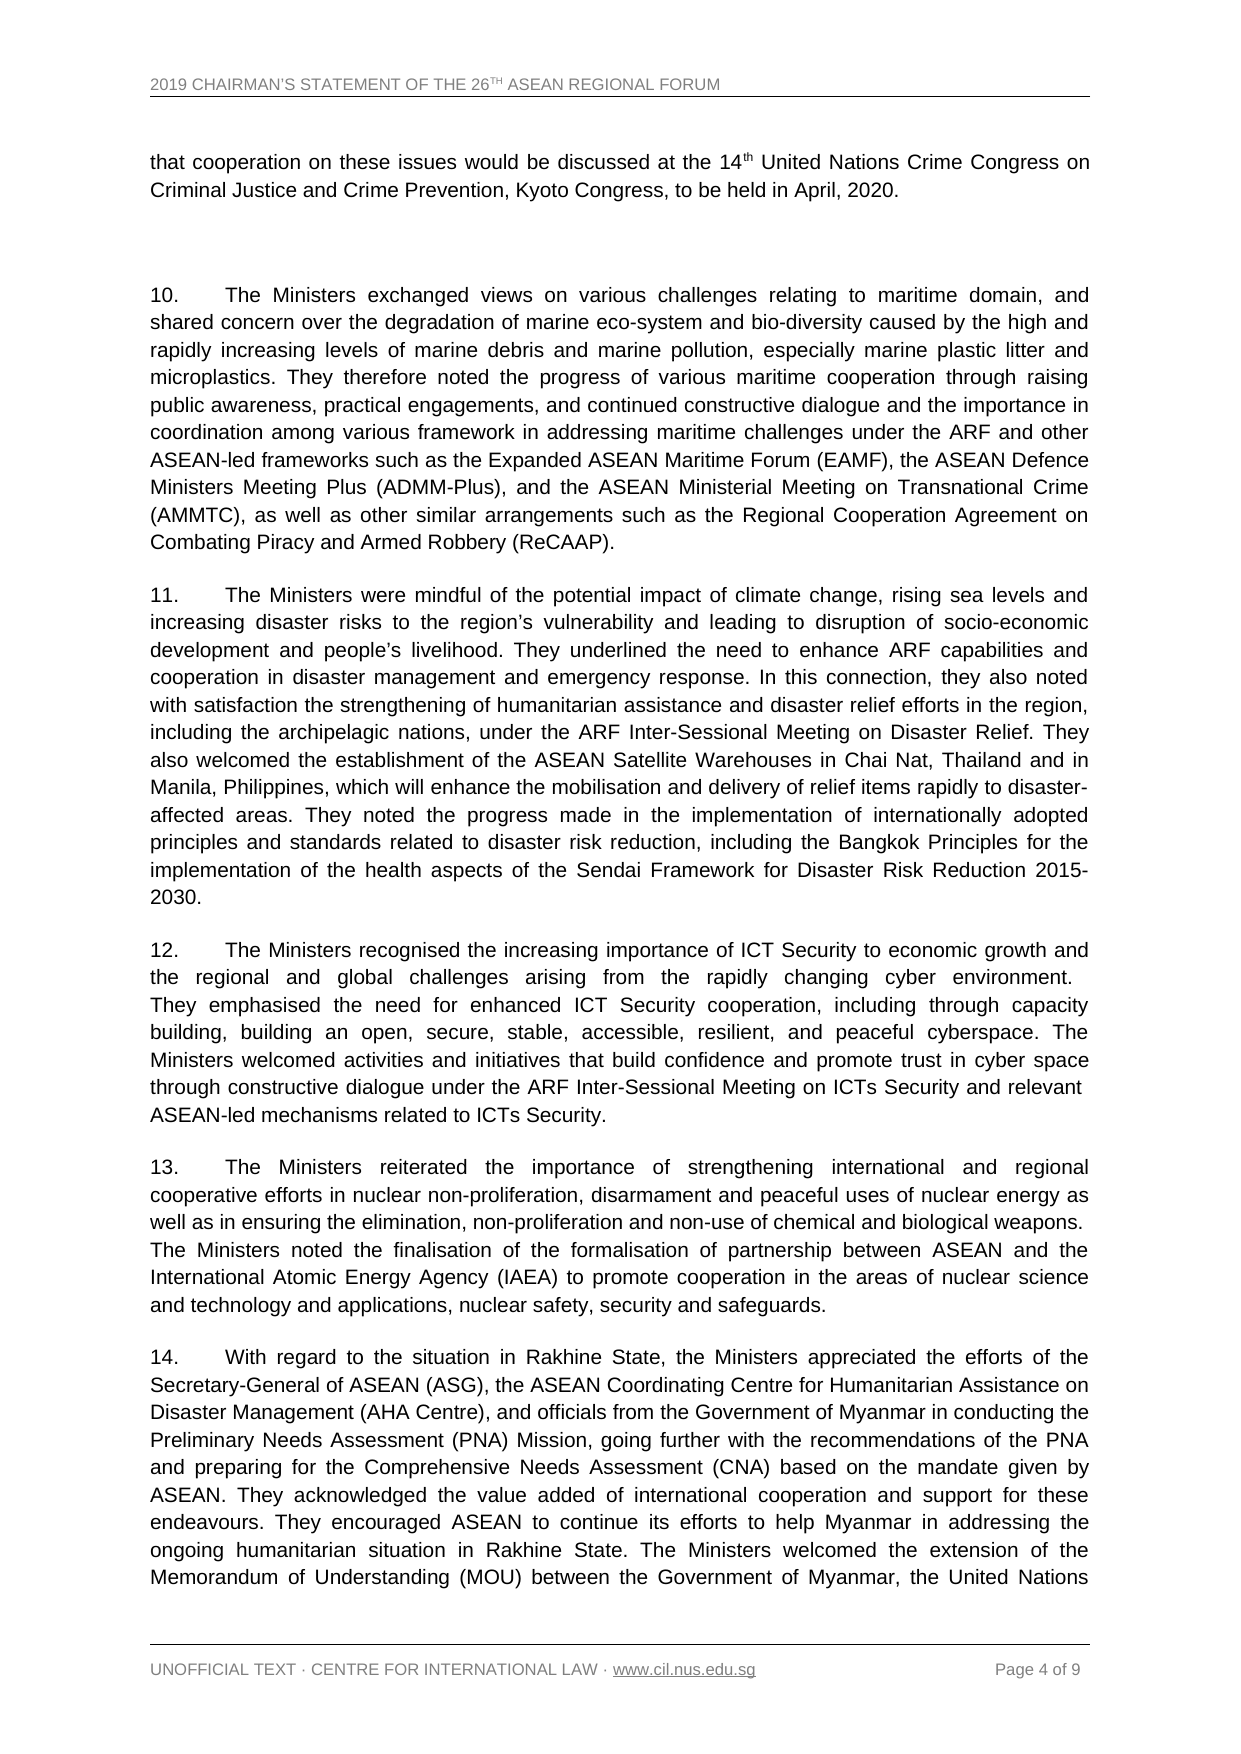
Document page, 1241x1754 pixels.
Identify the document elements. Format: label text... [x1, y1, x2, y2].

text 13. The Ministers reiterated the importance of strengthening international and regional cooperative efforts in nuclear non-proliferation, disarmament and peaceful uses of nuclear energy as well as in ensuring the elimination, non-proliferation and non-use of chemical and biological weapons. The Ministers noted the finalisation of the formalisation of partnership between ASEAN and the International Atomic Energy Agency (IAEA) to promote cooperation in the areas of nuclear science and technology and applications, nuclear safety, security and safeguards. [150, 1155, 1090, 1316]
text 11. The Ministers were mindful of the potential impact of climate change, rising sea levels and increasing disaster risks to the region’s vulnerability and leading to disruption of socio-economic development and people’s livelihood. They underlined the need to enhance ARF capabilities and cooperation in disaster management and emergency response. In this connection, they also noted with satisfaction the strengthening of humanitarian assistance and disaster relief efforts in the region, including the archipelagic nations, under the ARF Inter-Sessional Meeting on Disaster Relief. They also welcomed the establishment of the ASEAN Satellite Warehouses in Chai Nat, Thailand and in Manila, Philippines, which will enhance the mobilisation and delivery of relief items rapidly to disaster-affected areas. They noted the progress made in the implementation of internationally adopted principles and standards related to disaster risk reduction, including the Bangkok Principles for the implementation of the health aspects of the Sendai Framework for Disaster Risk Reduction 2015-2030. [150, 582, 1090, 909]
text 12. The Ministers recognised the increasing importance of ICT Security to economic growth and the regional and global challenges arising from the rapidly changing cyber environment. They emphasised the need for enhanced ICT Security cooperation, including through capacity building, building an open, secure, stable, accessible, resilient, and peaceful cyberspace. The Ministers welcomed activities and initiatives that build confidence and promote trust in cyber space through constructive dialogue under the ARF Inter-Sessional Meeting on ICTs Security and relevant ASEAN-led mechanisms related to ICTs Security. [150, 937, 1090, 1126]
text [150, 1345, 1090, 1589]
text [150, 150, 1090, 201]
text 10. The Ministers exchanged views on various challenges relating to maritime domain, and shared concern over the degradation of marine eco-system and bio-diversity caused by the high and rapidly increasing levels of marine debris and marine pollution, especially marine plastic litter and microplastics. They therefore noted the progress of various maritime cooperation through raising public awareness, practical engagements, and continued constructive dialogue and the importance in coordination among various framework in addressing maritime challenges under the ARF and other ASEAN-led frameworks such as the Expanded ASEAN Maritime Forum (EAMF), the ASEAN Defence Ministers Meeting Plus (ADMM-Plus), and the ASEAN Ministerial Meeting on Transnational Crime (AMMTC), as well as other similar arrangements such as the Regional Cooperation Agreement on Combating Piracy and Armed Robbery (ReCAAP). [150, 282, 1090, 554]
